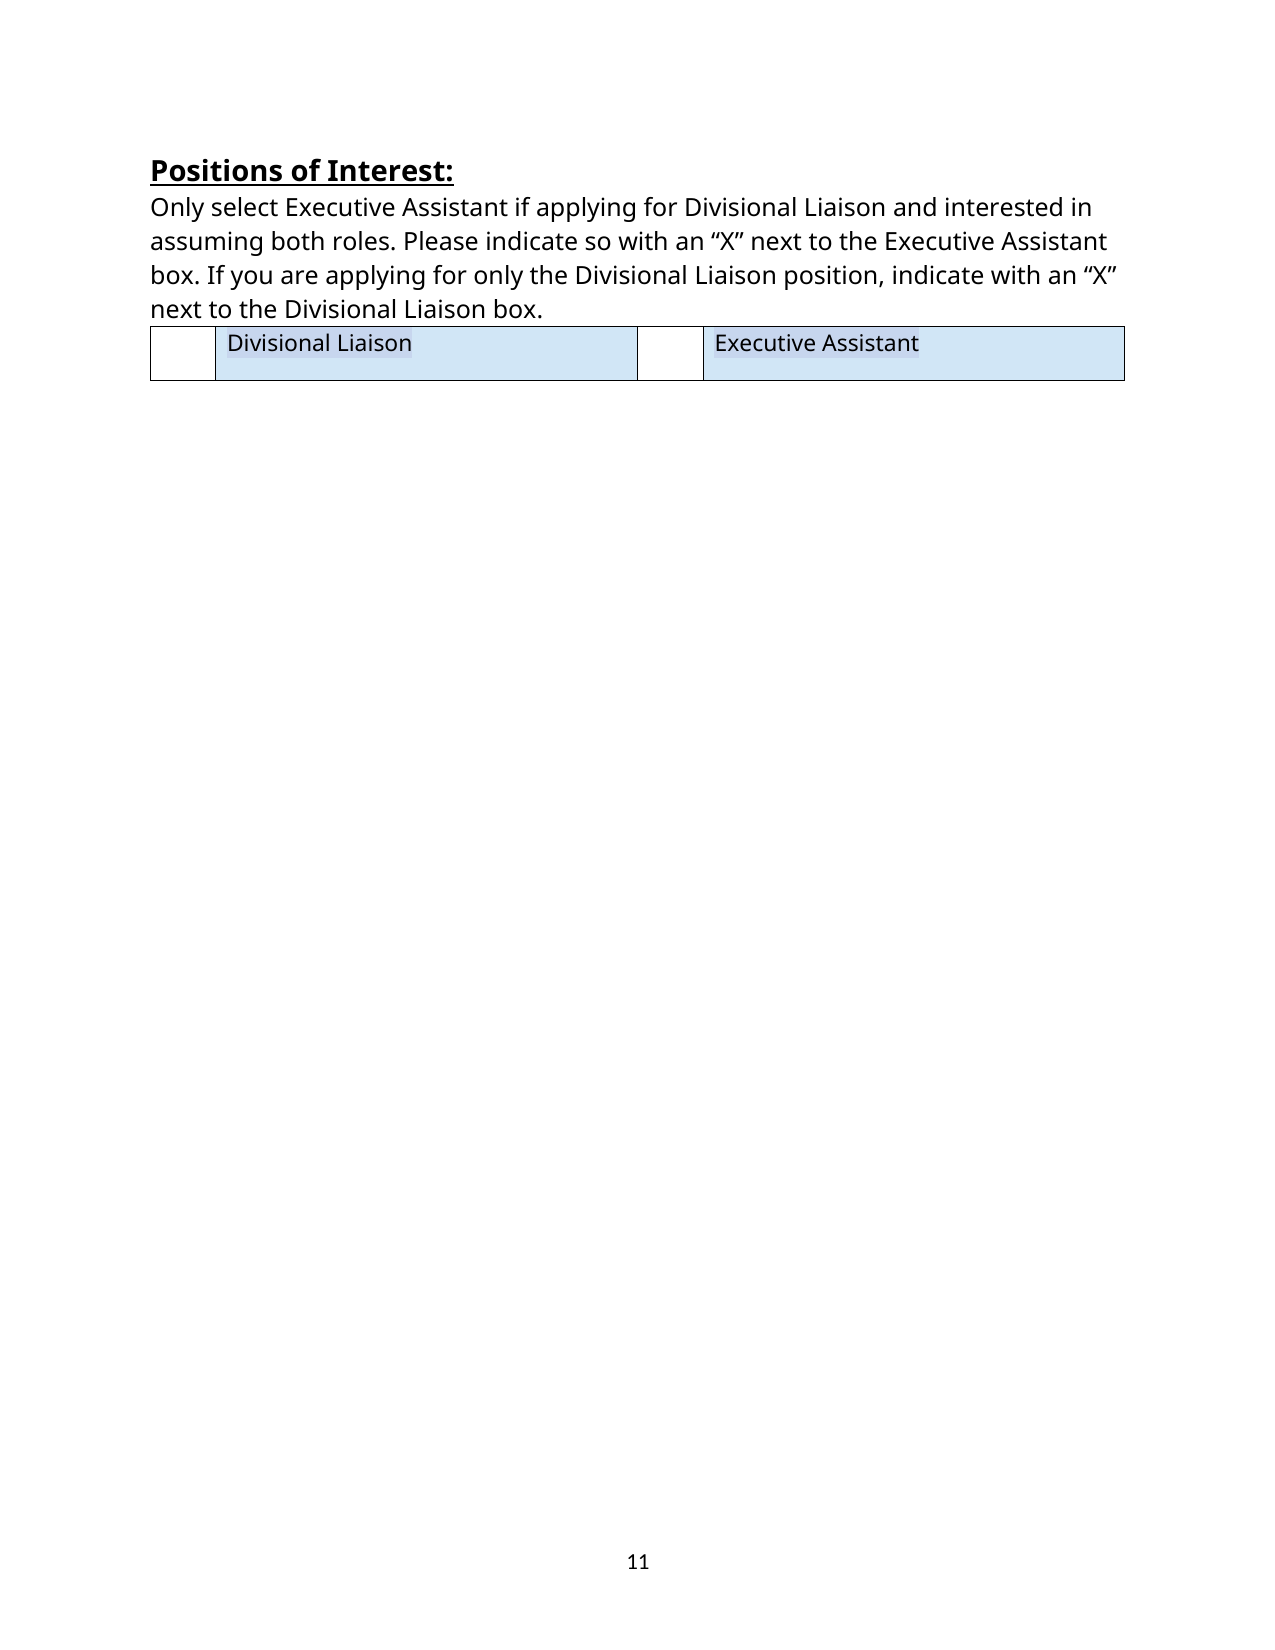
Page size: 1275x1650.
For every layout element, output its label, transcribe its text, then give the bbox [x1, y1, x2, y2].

table_header [638, 327, 703, 380]
text Only select Executive Assistant if applying for Divisional Liaison and interested in assuming both roles. Please indicate so with an “X” next to the Executive Assistant box. If you are applying for only the Divisional Liaison position, indicate with an “X” next to the Divisional Liaison box. [150, 190, 1125, 326]
table_header Divisional Liaison [216, 327, 637, 380]
text Positions of Interest: [150, 150, 1125, 190]
table_header Executive Assistant [704, 327, 1124, 380]
table_header [151, 327, 215, 380]
